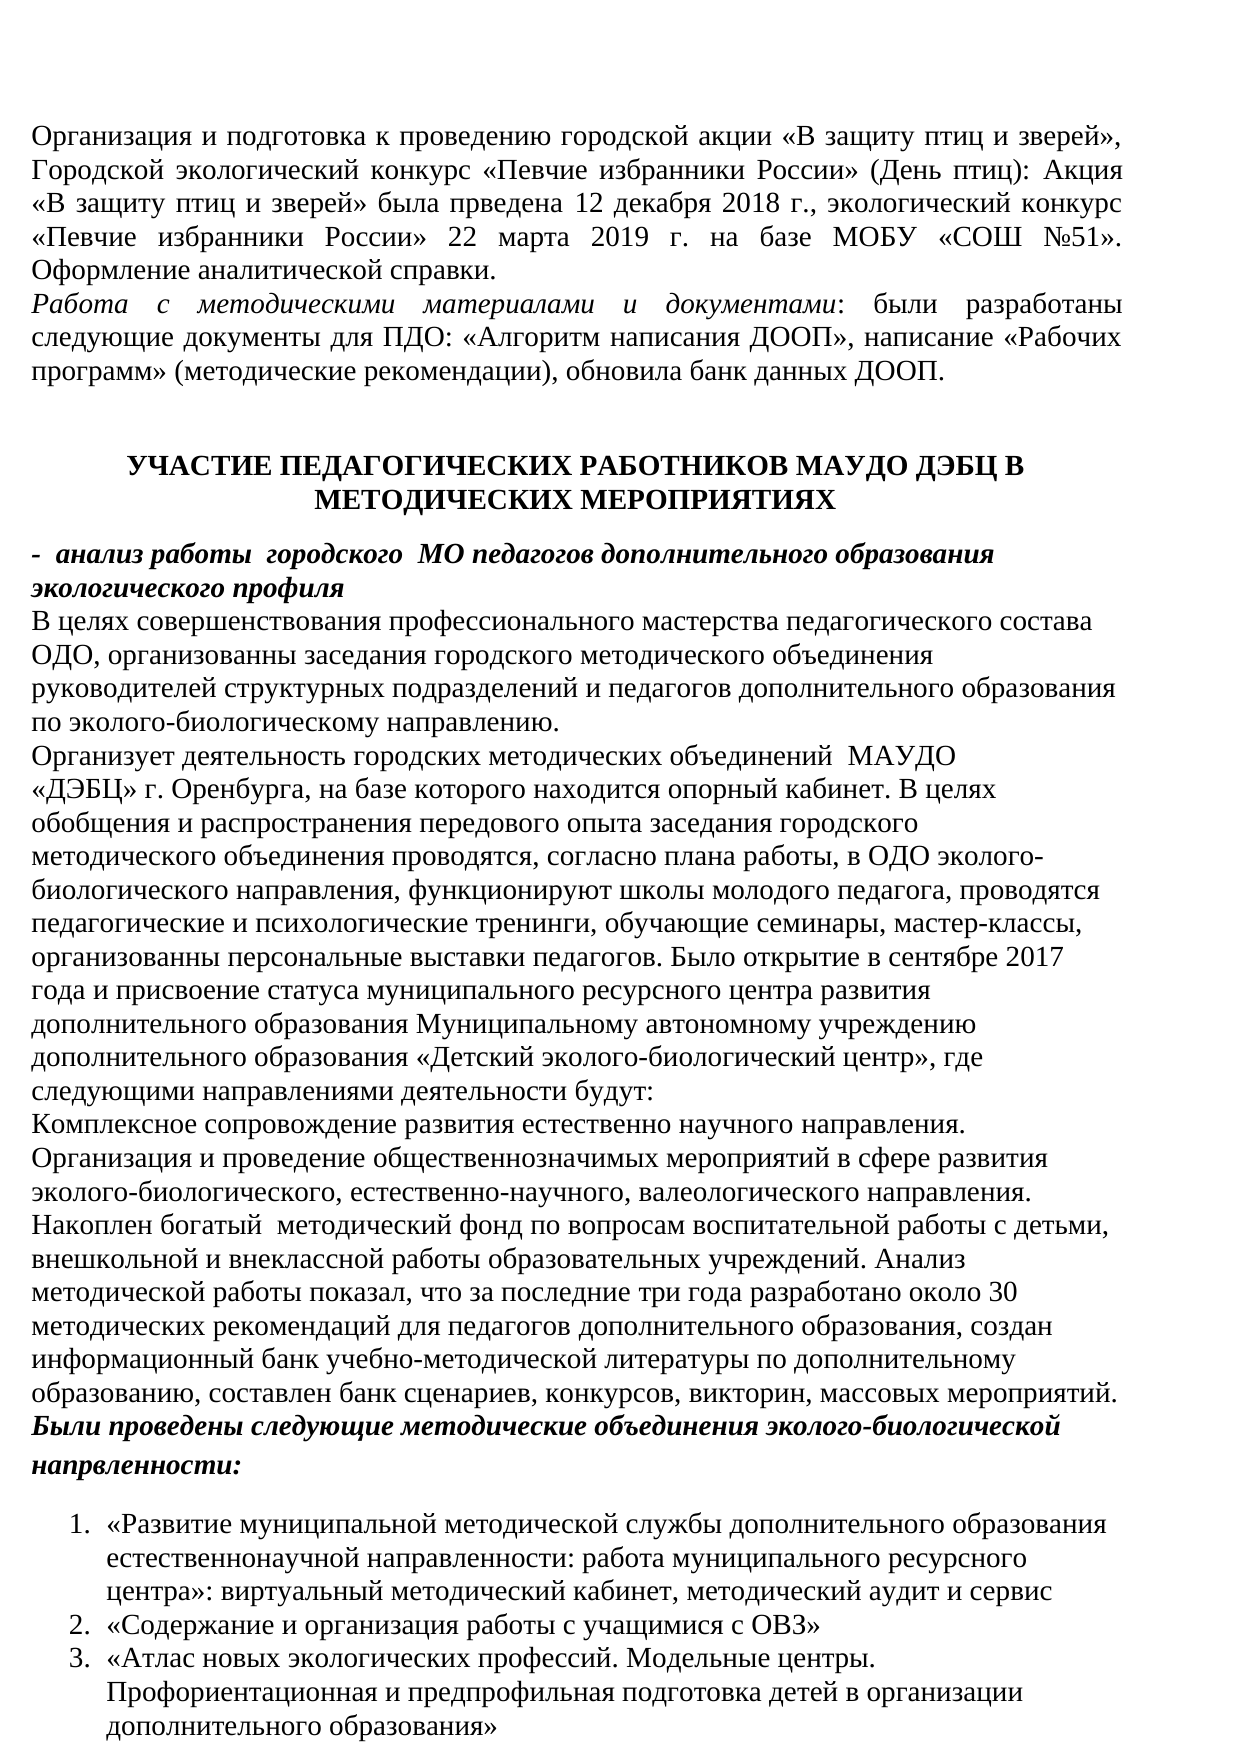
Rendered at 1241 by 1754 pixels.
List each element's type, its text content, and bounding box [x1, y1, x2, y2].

text Накоплен богатый методический фонд по вопросам воспитательной работы с детьми, внешкольной и внеклассной работы образовательных учреждений. Анализ методической работы показал, что за последние три года разработано около 30 методических рекомендаций для педагогов дополнительного образования, создан информационный банк учебно-методической литературы по дополнительному образованию, составлен банк сценариев, конкурсов, викторин, массовых мероприятий. [31, 1207, 1123, 1408]
text В целях совершенствования профессионального мастерства педагогического состава ОДО, организованны заседания городского методического объединения руководителей структурных подразделений и педагогов дополнительного образования по эколого-биологическому направлению. [31, 603, 1123, 738]
text - анализ работы городского МО педагогов дополнительного образования экологического профиля [31, 536, 1123, 603]
list «Развитие муниципальной методической службы дополнительного образования естественнонаучной направленности: работа муниципального ресурсного центра»: виртуальный методический кабинет, методический аудит и сервис [69, 1506, 1123, 1607]
text методического объединения проводятся, согласно плана работы, в ОДО эколого-биологического направления, функционируют школы молодого педагога, проводятся педагогические и психологические тренинги, обучающие семинары, мастер-классы, организованны персональные выставки педагогов. Было открытие в сентябре 2017 года и присвоение статуса муниципального ресурсного центра развития дополнительного образования Муниципальному автономному учреждению дополнительного образования «Детский эколого-биологический центр», где следующими направлениями деятельности будут: [31, 838, 1123, 1107]
text Организует деятельность городских методических объединений МАУДО [31, 738, 1123, 771]
text «ДЭБЦ» г. Оренбурга, на базе которого находится опорный кабинет. В целях обобщения и распространения передового опыта заседания городского [31, 771, 1123, 838]
text Работа с методическими материалами и документами: были разработаны следующие документы для ПДО: «Алгоритм написания ДООП», написание «Рабочих программ» (методические рекомендации), обновила банк данных ДООП. [31, 286, 1123, 387]
list «Атлас новых экологических профессий. Модельные центры. Профориентационная и предпрофильная подготовка детей в организации дополнительного образования» [69, 1641, 1123, 1741]
list «Содержание и организация работы с учащимися с ОВЗ» [69, 1607, 1123, 1641]
text Комплексное сопровождение развития естественно научного направления. [31, 1107, 1123, 1140]
text Были проведены следующие методические объединения эколого-биологической напрвленности: [31, 1408, 1123, 1481]
text Организация и подготовка к проведению городской акции «В защиту птиц и зверей», Городской экологический конкурс «Певчие избранники России» (День птиц): Акция «В защиту птиц и зверей» была прведена 12 декабря 2018 г., экологический конкурс «Певчие избранники России» 22 марта 2019 г. на базе МОБУ «СОШ №51». Оформление аналитической справки. [31, 118, 1123, 286]
text УЧАСТИЕ ПЕДАГОГИЧЕСКИХ РАБОТНИКОВ МАУДО ДЭБЦ В МЕТОДИЧЕСКИХ МЕРОПРИЯТИЯХ [31, 448, 1119, 516]
text Организация и проведение общественнозначимых мероприятий в сфере развития эколого-биологического, естественно-научного, валеологического направления. [31, 1140, 1123, 1207]
